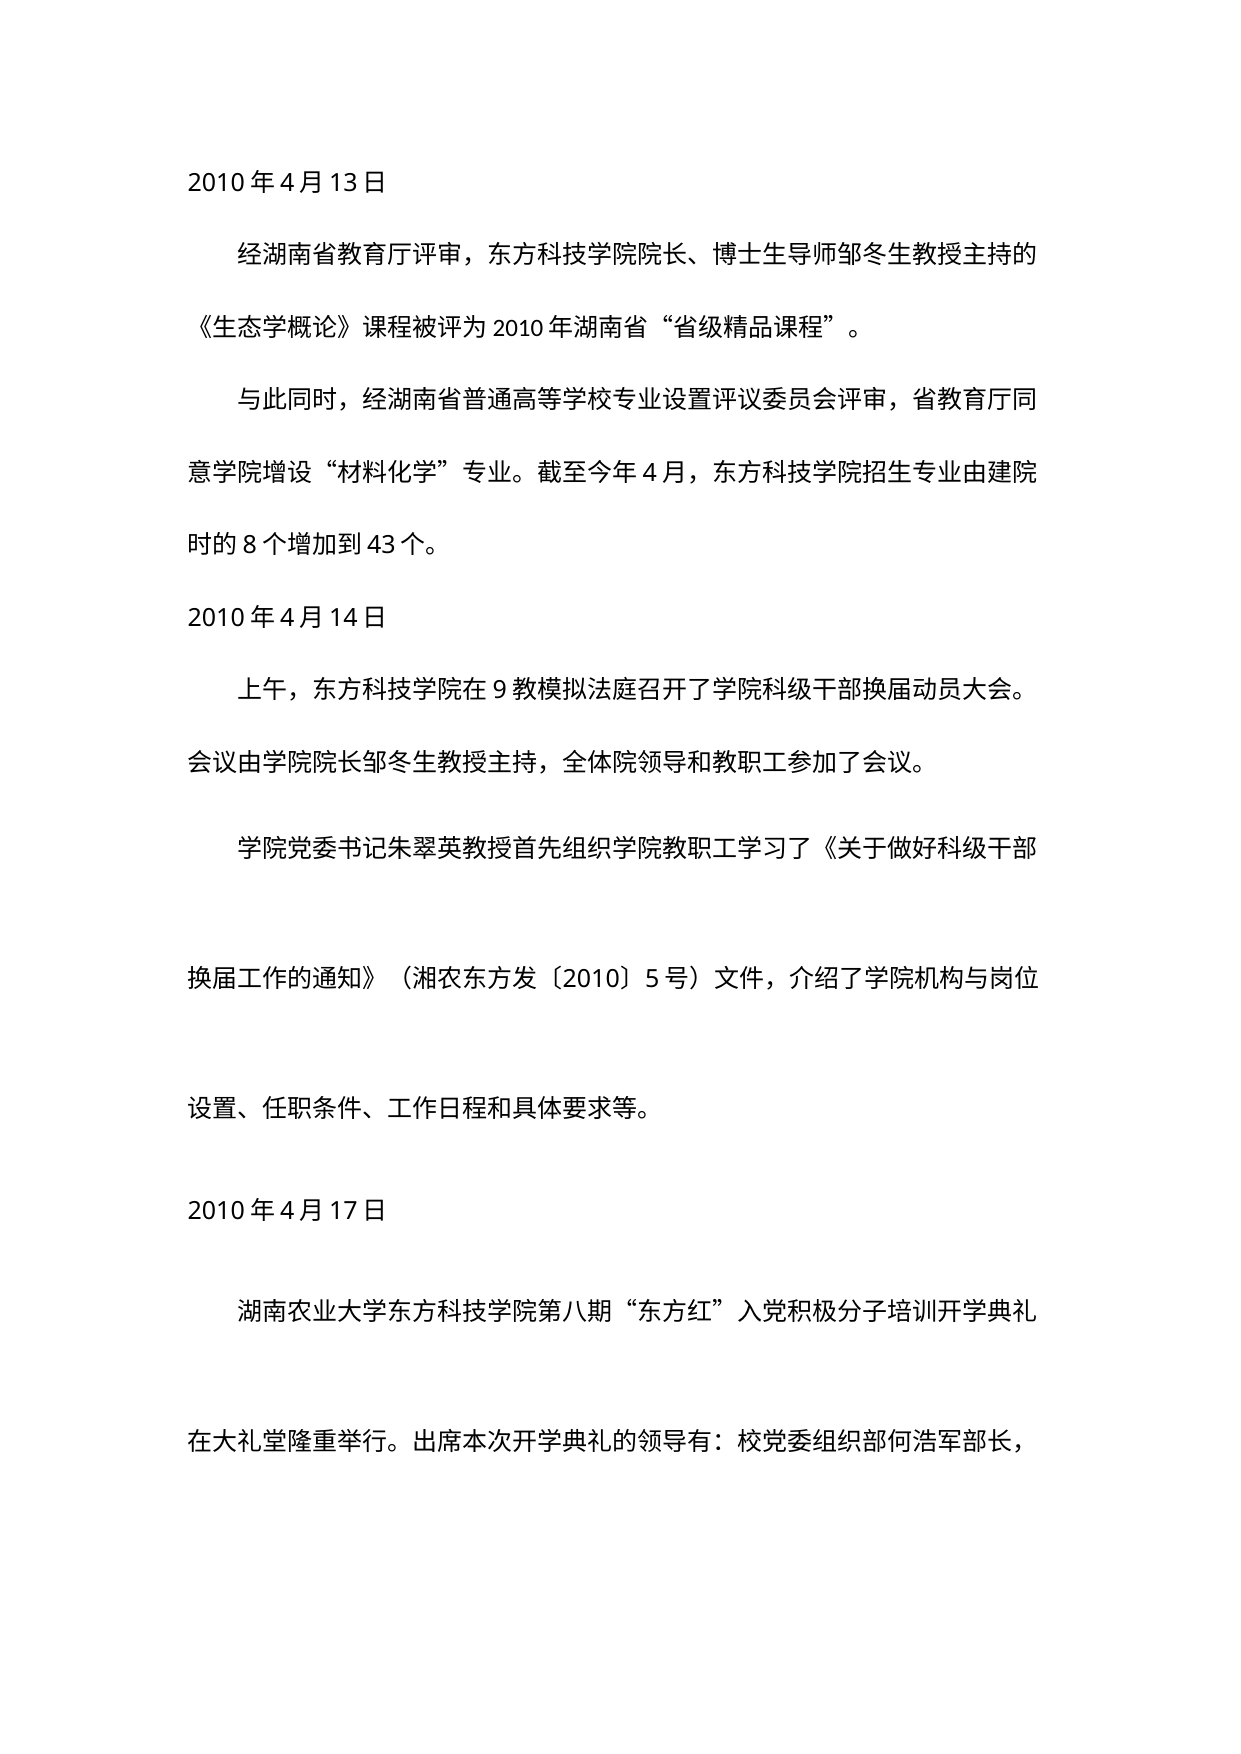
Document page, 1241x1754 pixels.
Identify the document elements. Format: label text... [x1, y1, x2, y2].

text 2010年4月14日 [187, 597, 1053, 633]
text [187, 1277, 1053, 1472]
text 2010年4月17日 [187, 1176, 1053, 1241]
text 与此同时，经湖南省普通高等学校专业设置评议委员会评审，省教育厅同意学院增设“材料化学”专业。截至今年4月，东方科技学院招生专业由建院时的8个增加到43个。 [187, 379, 1053, 561]
text 2010年4月13日 [187, 162, 1053, 198]
text 上午，东方科技学院在9教模拟法庭召开了学院科级干部换届动员大会。会议由学院院长邹冬生教授主持，全体院领导和教职工参加了会议。 [187, 669, 1053, 778]
text 学院党委书记朱翠英教授首先组织学院教职工学习了《关于做好科级干部换届工作的通知》（湘农东方发〔2010〕5号）文件，介绍了学院机构与岗位设置、任职条件、工作日程和具体要求等。 [187, 814, 1053, 1139]
text 经湖南省教育厅评审，东方科技学院院长、博士生导师邹冬生教授主持的《生态学概论》课程被评为2010年湖南省“省级精品课程”。 [187, 234, 1053, 343]
